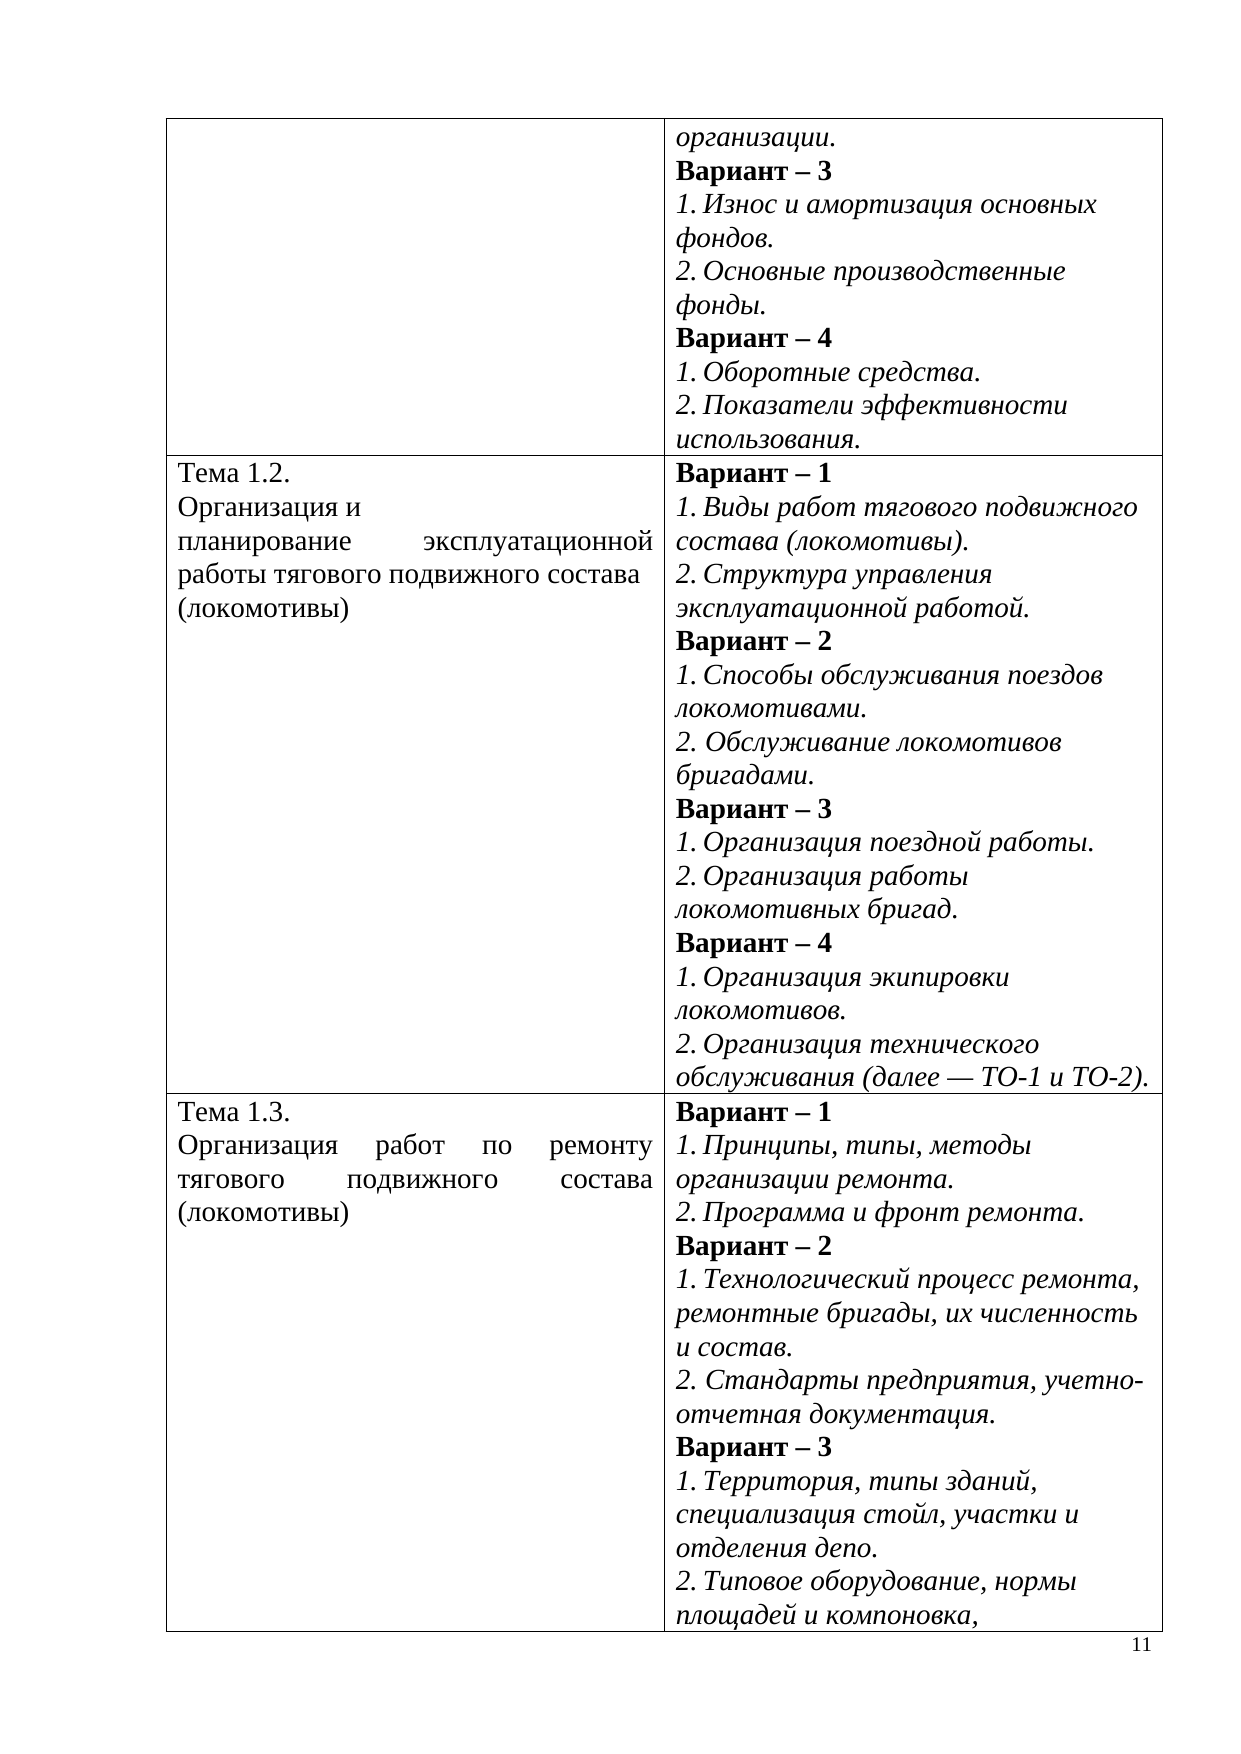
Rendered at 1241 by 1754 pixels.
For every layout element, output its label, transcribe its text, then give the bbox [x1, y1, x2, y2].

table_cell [167, 119, 664, 454]
table_cell Тема 1.2. Организация и планирование эксплуатационной работы тягового подвижного состава (локомотивы) [167, 456, 664, 1093]
table_cell Вариант – 1 1. Виды работ тягового подвижного состава (локомотивы). 2. Структура управления эксплуатационной работой. Вариант – 2 1. Способы обслуживания поездов локомотивами. 2. Обслуживание локомотивов бригадами. Вариант – 3 1. Организация поездной работы. 2. Организация работы локомотивных бригад. Вариант – 4 1. Организация экипировки локомотивов. 2. Организация технического обслуживания (далее — ТО-1 и ТО-2). [665, 456, 1162, 1093]
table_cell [665, 1094, 1162, 1631]
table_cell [167, 1094, 664, 1631]
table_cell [665, 119, 1162, 454]
